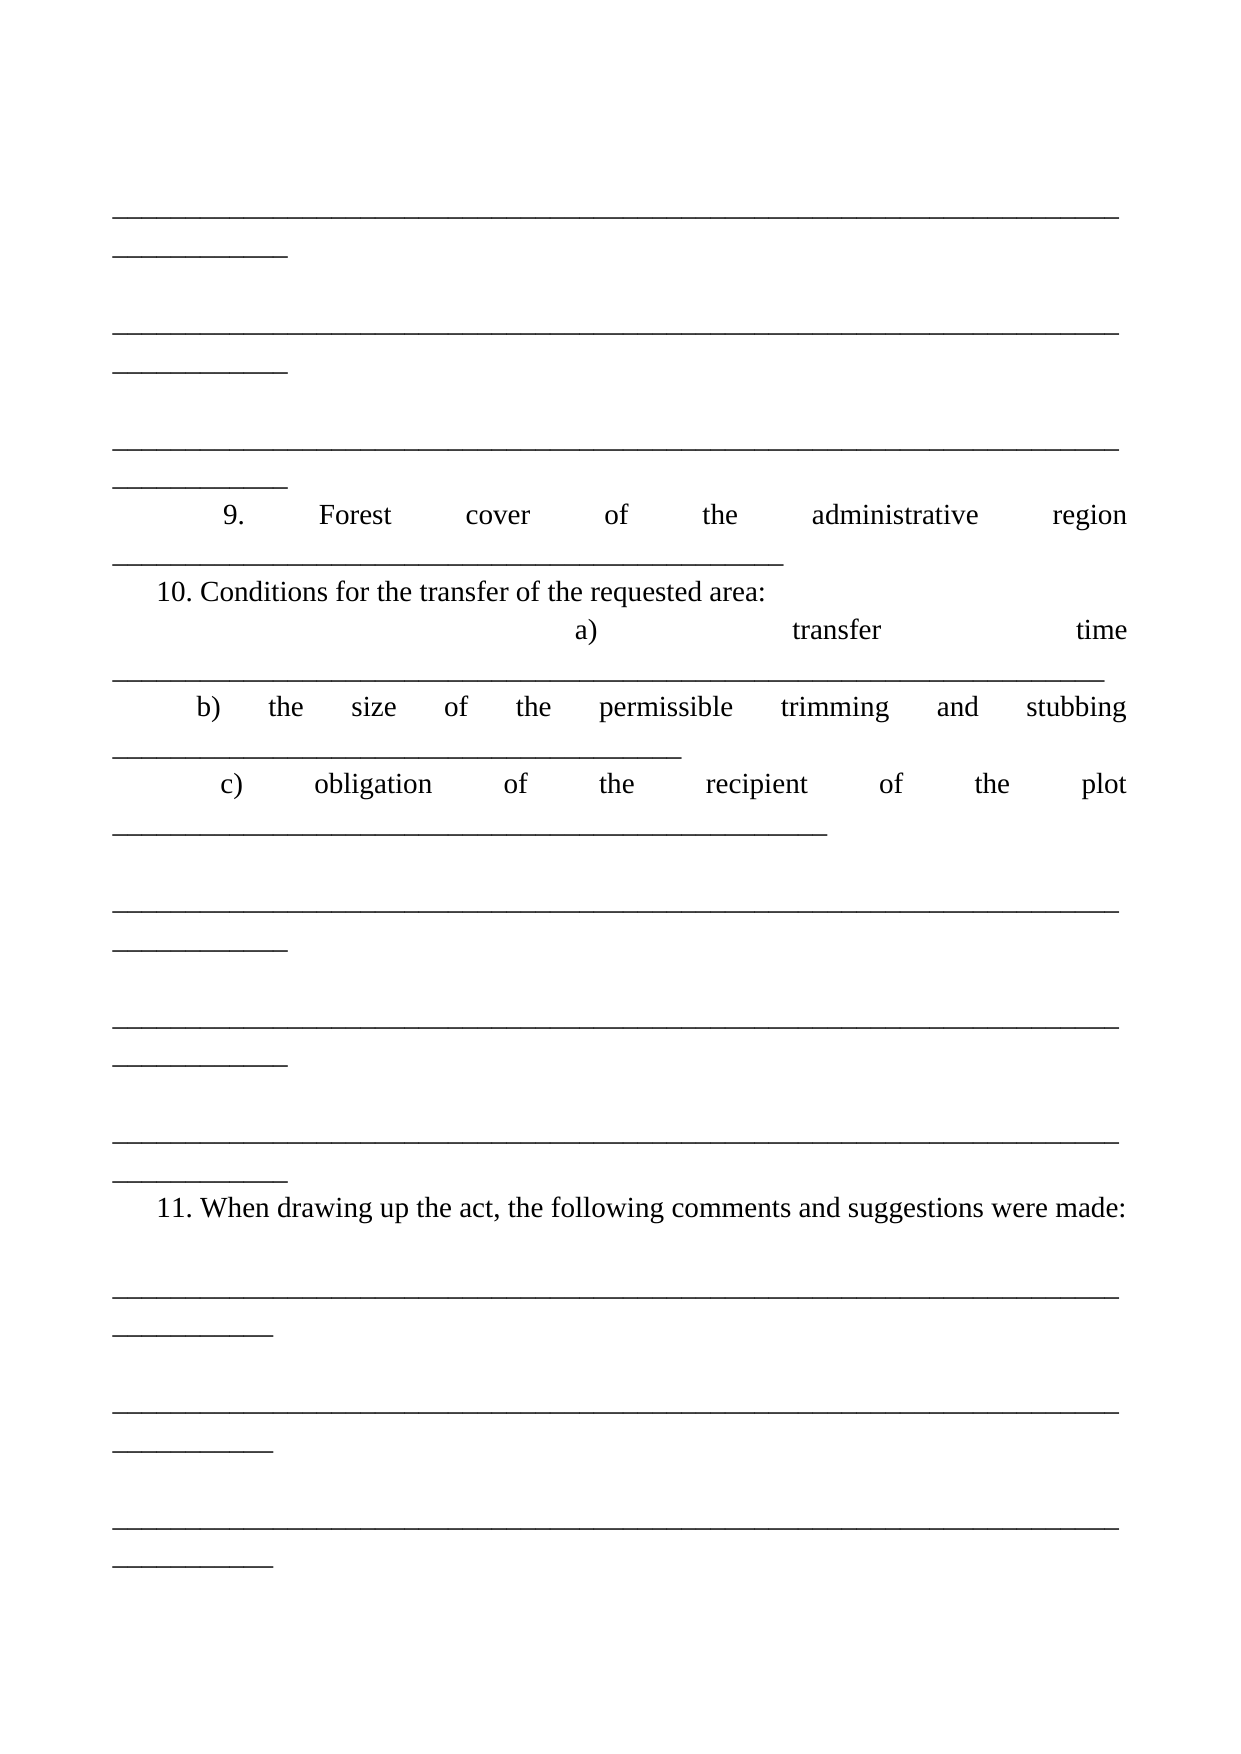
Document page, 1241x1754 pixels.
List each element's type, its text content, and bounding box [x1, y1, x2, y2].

text _________________________________________________________________________________ [112, 150, 1128, 261]
text _________________________________________________________________________________ [112, 266, 1128, 376]
text ________________________________________________________________________________ [112, 1460, 1128, 1571]
text _________________________________________________________________________________ [112, 381, 1128, 492]
text 11. When drawing up the act, the following comments and suggestions were made: [112, 1191, 1128, 1224]
text _________________________________________________________________________________ [112, 959, 1128, 1070]
text b) the size of the permissible trimming and stubbing _______________________________________ [112, 689, 1128, 762]
text _________________________________________________________________________________ [112, 1075, 1128, 1186]
text 9. Forest cover of the administrative region ______________________________________________ [112, 497, 1128, 569]
text _________________________________________________________________________________ [112, 844, 1128, 954]
text c) obligation of the recipient of the plot _________________________________________________ [112, 767, 1128, 839]
text ________________________________________________________________________________ [112, 1345, 1128, 1455]
text a) transfer time ____________________________________________________________________ [112, 612, 1128, 684]
text 10. Conditions for the transfer of the requested area: [112, 574, 1128, 607]
text ________________________________________________________________________________ [112, 1229, 1128, 1340]
